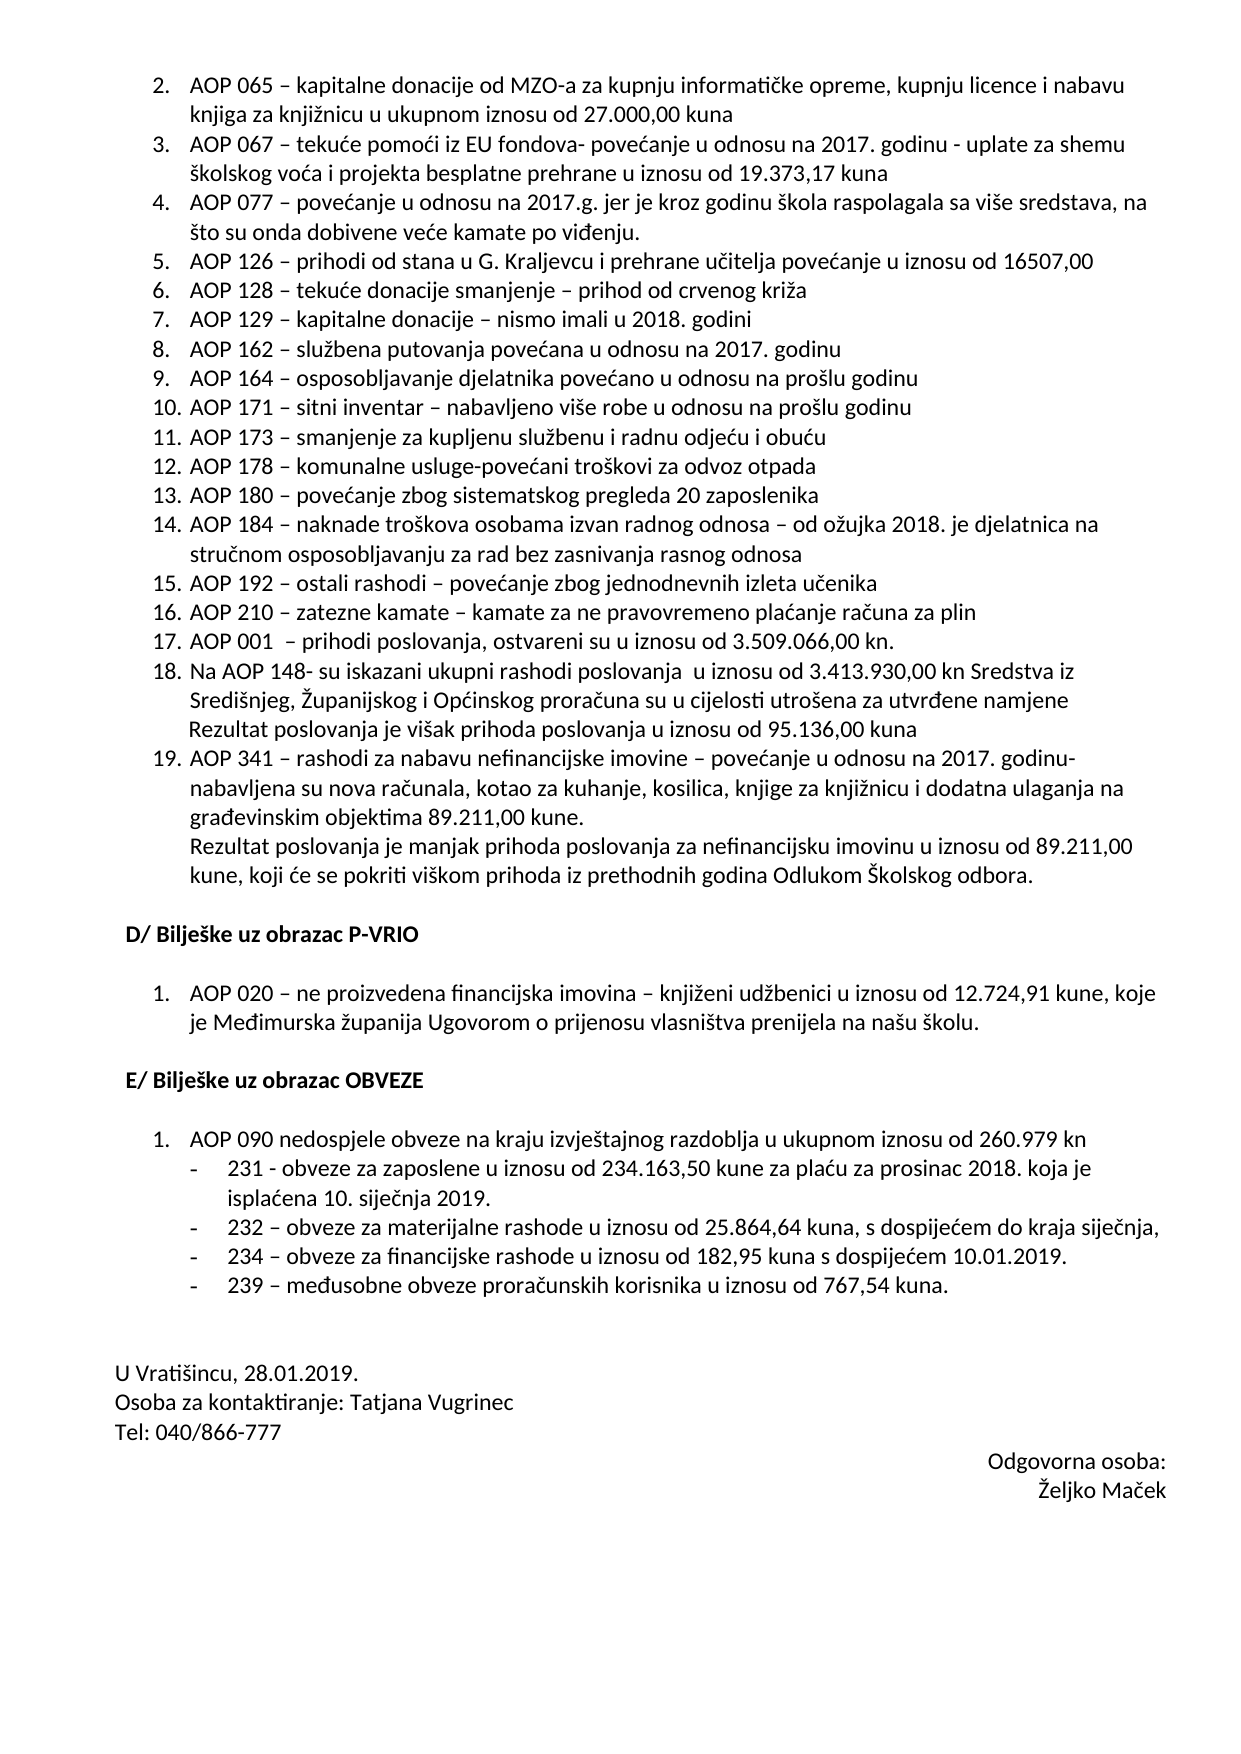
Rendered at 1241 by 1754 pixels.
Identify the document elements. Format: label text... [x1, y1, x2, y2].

list AOP 090 nedospjele obveze na kraju izvještajnog razdoblja u ukupnom iznosu od 260.979 kn [152, 1124, 1166, 1153]
list AOP 129 – kapitalne donacije – nismo imali u 2018. godini [152, 304, 1166, 334]
list AOP 180 – povećanje zbog sistematskog pregleda 20 zaposlenika [152, 480, 1166, 509]
list AOP 341 – rashodi za nabavu nefinancijske imovine – povećanje u odnosu na 2017. godinu- nabavljena su nova računala, kotao za kuhanje, kosilica, knjige za knjižnicu i dodatna ulaganja na građevinskim objektima 89.211,00 kune. [152, 743, 1166, 831]
text E/ Bilješke uz obrazac OBVEZE [114, 1066, 1166, 1095]
list AOP 192 – ostali rashodi – povećanje zbog jednodnevnih izleta učenika [152, 568, 1166, 597]
text Rezultat poslovanja je manjak prihoda poslovanja za nefinancijsku imovinu u iznosu od 89.211,00 kune, koji će se pokriti viškom prihoda iz prethodnih godina Odlukom Školskog odbora. [189, 831, 1166, 890]
text Rezultat poslovanja je višak prihoda poslovanja u iznosu od 95.136,00 kuna [188, 714, 1166, 743]
list AOP 210 – zatezne kamate – kamate za ne pravovremeno plaćanje računa za plin [152, 597, 1166, 626]
list AOP 178 – komunalne usluge-povećani troškovi za odvoz otpada [152, 451, 1166, 480]
list AOP 164 – osposobljavanje djelatnika povećano u odnosu na prošlu godinu [152, 363, 1166, 392]
text Željko Maček [114, 1475, 1166, 1504]
list Na AOP 148- su iskazani ukupni rashodi poslovanja u iznosu od 3.413.930,00 kn Sredstva iz Središnjeg, Županijskog i Općinskog proračuna su u cijelosti utrošena za utvrđene namjene [152, 656, 1166, 714]
text D/ Bilješke uz obrazac P-VRIO [114, 919, 1166, 948]
list 232 – obveze za materijalne rashode u iznosu od 25.864,64 kuna, s dospijećem do kraja siječnja, [189, 1212, 1166, 1241]
list AOP 126 – prihodi od stana u G. Kraljevcu i prehrane učitelja povećanje u iznosu od 16507,00 [152, 246, 1166, 275]
list AOP 184 – naknade troškova osobama izvan radnog odnosa – od ožujka 2018. je djelatnica na stručnom osposobljavanju za rad bez zasnivanja rasnog odnosa [152, 509, 1166, 568]
text Tel: 040/866-777 [114, 1417, 1166, 1446]
list AOP 077 – povećanje u odnosu na 2017.g. jer je kroz godinu škola raspolagala sa više sredstava, na što su onda dobivene veće kamate po viđenju. [152, 187, 1166, 246]
list AOP 067 – tekuće pomoći iz EU fondova- povećanje u odnosu na 2017. godinu - uplate za shemu školskog voća i projekta besplatne prehrane u iznosu od 19.373,17 kuna [152, 129, 1166, 187]
list AOP 020 – ne proizvedena financijska imovina – knjiženi udžbenici u iznosu od 12.724,91 kune, koje je Međimurska županija Ugovorom o prijenosu vlasništva prenijela na našu školu. [152, 978, 1166, 1036]
list AOP 173 – smanjenje za kupljenu službenu i radnu odjeću i obuću [152, 422, 1166, 451]
list AOP 065 – kapitalne donacije od MZO-a za kupnju informatičke opreme, kupnju licence i nabavu knjiga za knjižnicu u ukupnom iznosu od 27.000,00 kuna [152, 70, 1166, 129]
list 239 – međusobne obveze proračunskih korisnika u iznosu od 767,54 kuna. [189, 1270, 1166, 1300]
text Osoba za kontaktiranje: Tatjana Vugrinec [114, 1387, 1166, 1417]
list 234 – obveze za financijske rashode u iznosu od 182,95 kuna s dospijećem 10.01.2019. [189, 1241, 1166, 1270]
list AOP 171 – sitni inventar – nabavljeno više robe u odnosu na prošlu godinu [152, 392, 1166, 422]
list AOP 001 – prihodi poslovanja, ostvareni su u iznosu od 3.509.066,00 kn. [152, 626, 1166, 656]
list AOP 128 – tekuće donacije smanjenje – prihod od crvenog križa [152, 275, 1166, 304]
text Odgovorna osoba: [114, 1446, 1166, 1475]
text U Vratišincu, 28.01.2019. [114, 1358, 1166, 1387]
list AOP 162 – službena putovanja povećana u odnosu na 2017. godinu [152, 334, 1166, 363]
list 231 - obveze za zaposlene u iznosu od 234.163,50 kune za plaću za prosinac 2018. koja je isplaćena 10. siječnja 2019. [189, 1153, 1166, 1212]
